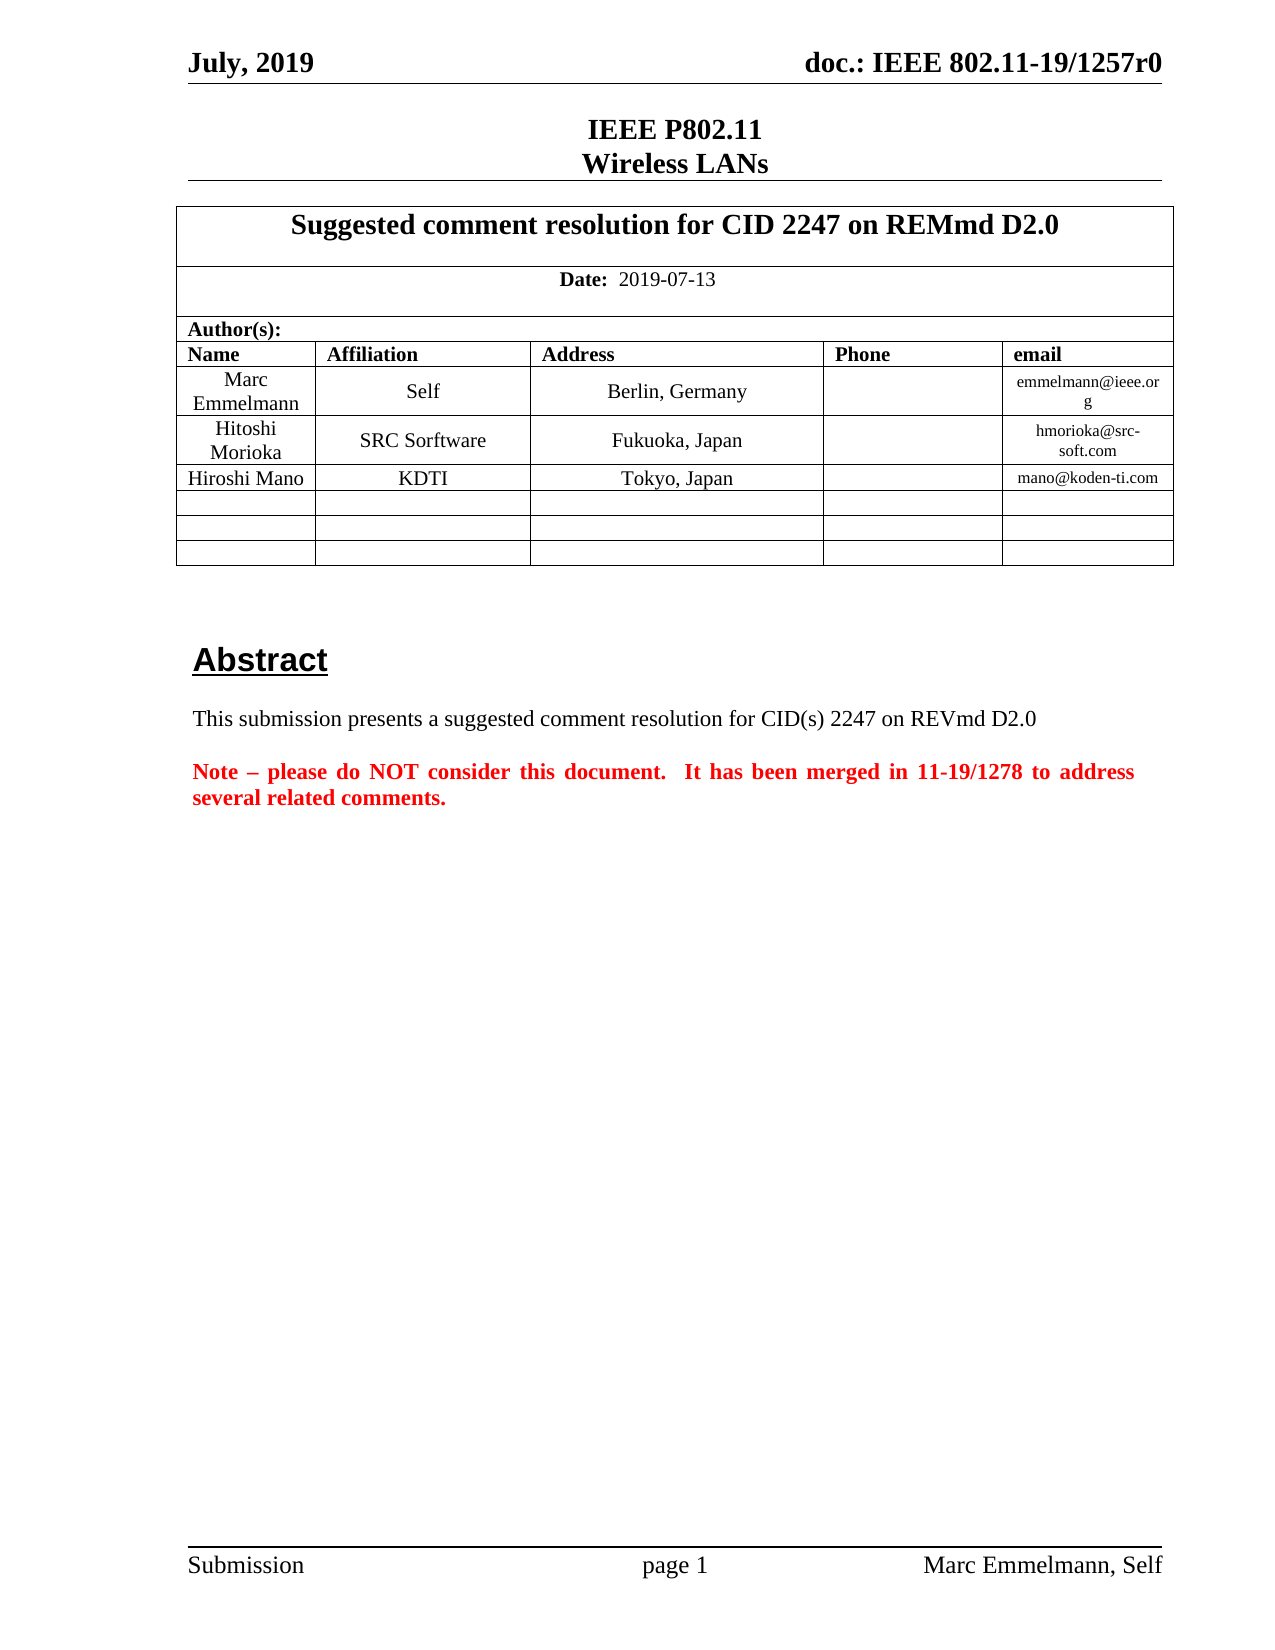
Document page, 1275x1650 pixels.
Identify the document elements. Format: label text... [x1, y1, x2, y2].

table_cell [1003, 516, 1173, 540]
table_cell Hiroshi Mano [177, 465, 315, 489]
table_cell [1003, 491, 1173, 514]
table_cell Tokyo, Japan [531, 465, 823, 489]
table_cell KDTI [316, 465, 530, 489]
table_cell [824, 367, 1002, 415]
table_cell Berlin, Germany [531, 367, 823, 415]
table_cell SRC Sorftware [316, 416, 530, 464]
table_cell Self [316, 367, 530, 415]
table_cell Name [177, 342, 315, 366]
table_cell mano@koden-ti.com [1003, 465, 1173, 489]
table_cell [1003, 541, 1173, 565]
table_cell [177, 516, 315, 540]
table_cell hmorioka@src-soft.com [1003, 416, 1173, 464]
table_cell Date: 2019-07-13 [177, 267, 1173, 316]
table_cell [824, 541, 1002, 565]
table_cell [824, 491, 1002, 514]
table_cell [177, 491, 315, 514]
table_cell Marc Emmelmann [177, 367, 315, 415]
table_cell emmelmann@ieee.org [1003, 367, 1173, 415]
table_header Suggested comment resolution for CID 2247 on REMmd D2.0 [177, 207, 1173, 266]
table_cell [531, 516, 823, 540]
table_cell [531, 541, 823, 565]
table_cell Hitoshi Morioka [177, 416, 315, 464]
table_cell Fukuoka, Japan [531, 416, 823, 464]
text IEEE P802.11 Wireless LANs [187, 112, 1162, 181]
table_cell email [1003, 342, 1173, 366]
table_cell [824, 465, 1002, 489]
table_cell [531, 491, 823, 514]
table_cell [824, 516, 1002, 540]
table_cell Address [531, 342, 823, 366]
table_cell [316, 516, 530, 540]
table_cell Phone [824, 342, 1002, 366]
table_cell [316, 541, 530, 565]
table_cell Author(s): [177, 317, 1173, 341]
table_cell [824, 416, 1002, 464]
table_cell Affiliation [316, 342, 530, 366]
table_cell [316, 491, 530, 514]
table_cell [177, 541, 315, 565]
